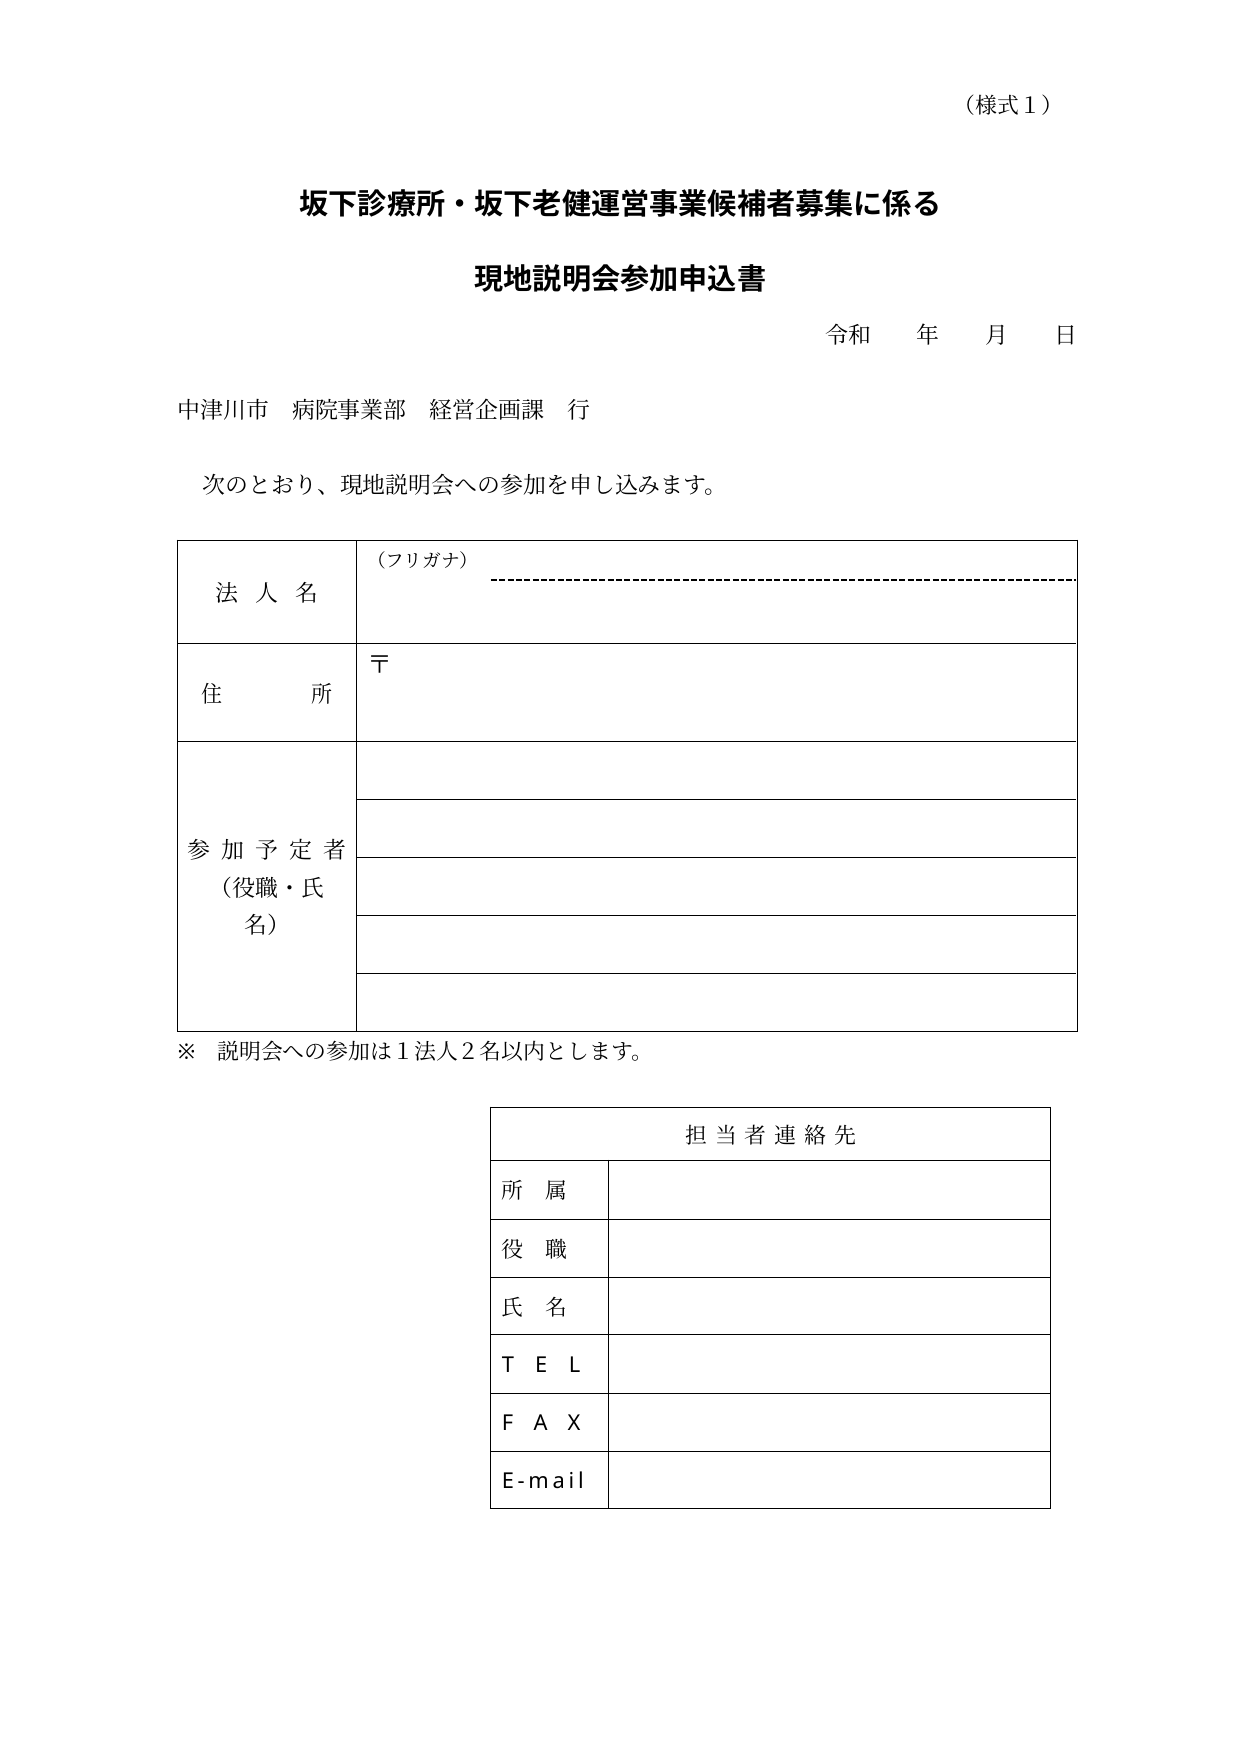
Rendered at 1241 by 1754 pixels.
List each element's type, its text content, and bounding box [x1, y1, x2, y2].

table_cell 所属 [491, 1161, 608, 1218]
table_cell E-mail [491, 1452, 608, 1508]
table_cell [357, 741, 1077, 799]
table_header （フリガナ） [357, 541, 491, 578]
table_header 法人名 [178, 541, 356, 643]
table_cell [609, 1394, 1050, 1451]
table_cell [609, 1452, 1050, 1508]
table_cell [357, 579, 1077, 643]
text 中津川市 病院事業部 経営企画課 行 [177, 389, 1063, 427]
table_cell [357, 857, 1077, 915]
text 令和 年 月 日 [177, 314, 1077, 352]
table_cell 氏名 [491, 1278, 608, 1334]
table_cell [357, 799, 1077, 857]
table_header [491, 541, 1077, 578]
table_cell 参加予定者 （役職・氏名） [178, 742, 356, 1031]
table_cell TEL [491, 1335, 608, 1393]
table_cell 役職 [491, 1220, 608, 1277]
table_cell [609, 1220, 1050, 1277]
table_cell [609, 1161, 1050, 1218]
table_cell FAX [491, 1394, 608, 1451]
text 次のとおり、現地説明会への参加を申し込みます。 [177, 464, 1063, 502]
table_cell [357, 915, 1077, 973]
table_header 担当者連絡先 [491, 1108, 1050, 1159]
table_cell [609, 1335, 1050, 1393]
text 現地説明会参加申込書 [177, 239, 1063, 314]
table_cell [609, 1278, 1050, 1334]
table_cell 住 所 [178, 644, 356, 741]
text 坂下診療所・坂下老健運営事業候補者募集に係る [177, 164, 1063, 239]
text ※ 説明会への参加は１法人２名以内とします。 [177, 1032, 1063, 1069]
table_cell [357, 973, 1077, 1031]
table_cell 〒 [357, 643, 1077, 741]
